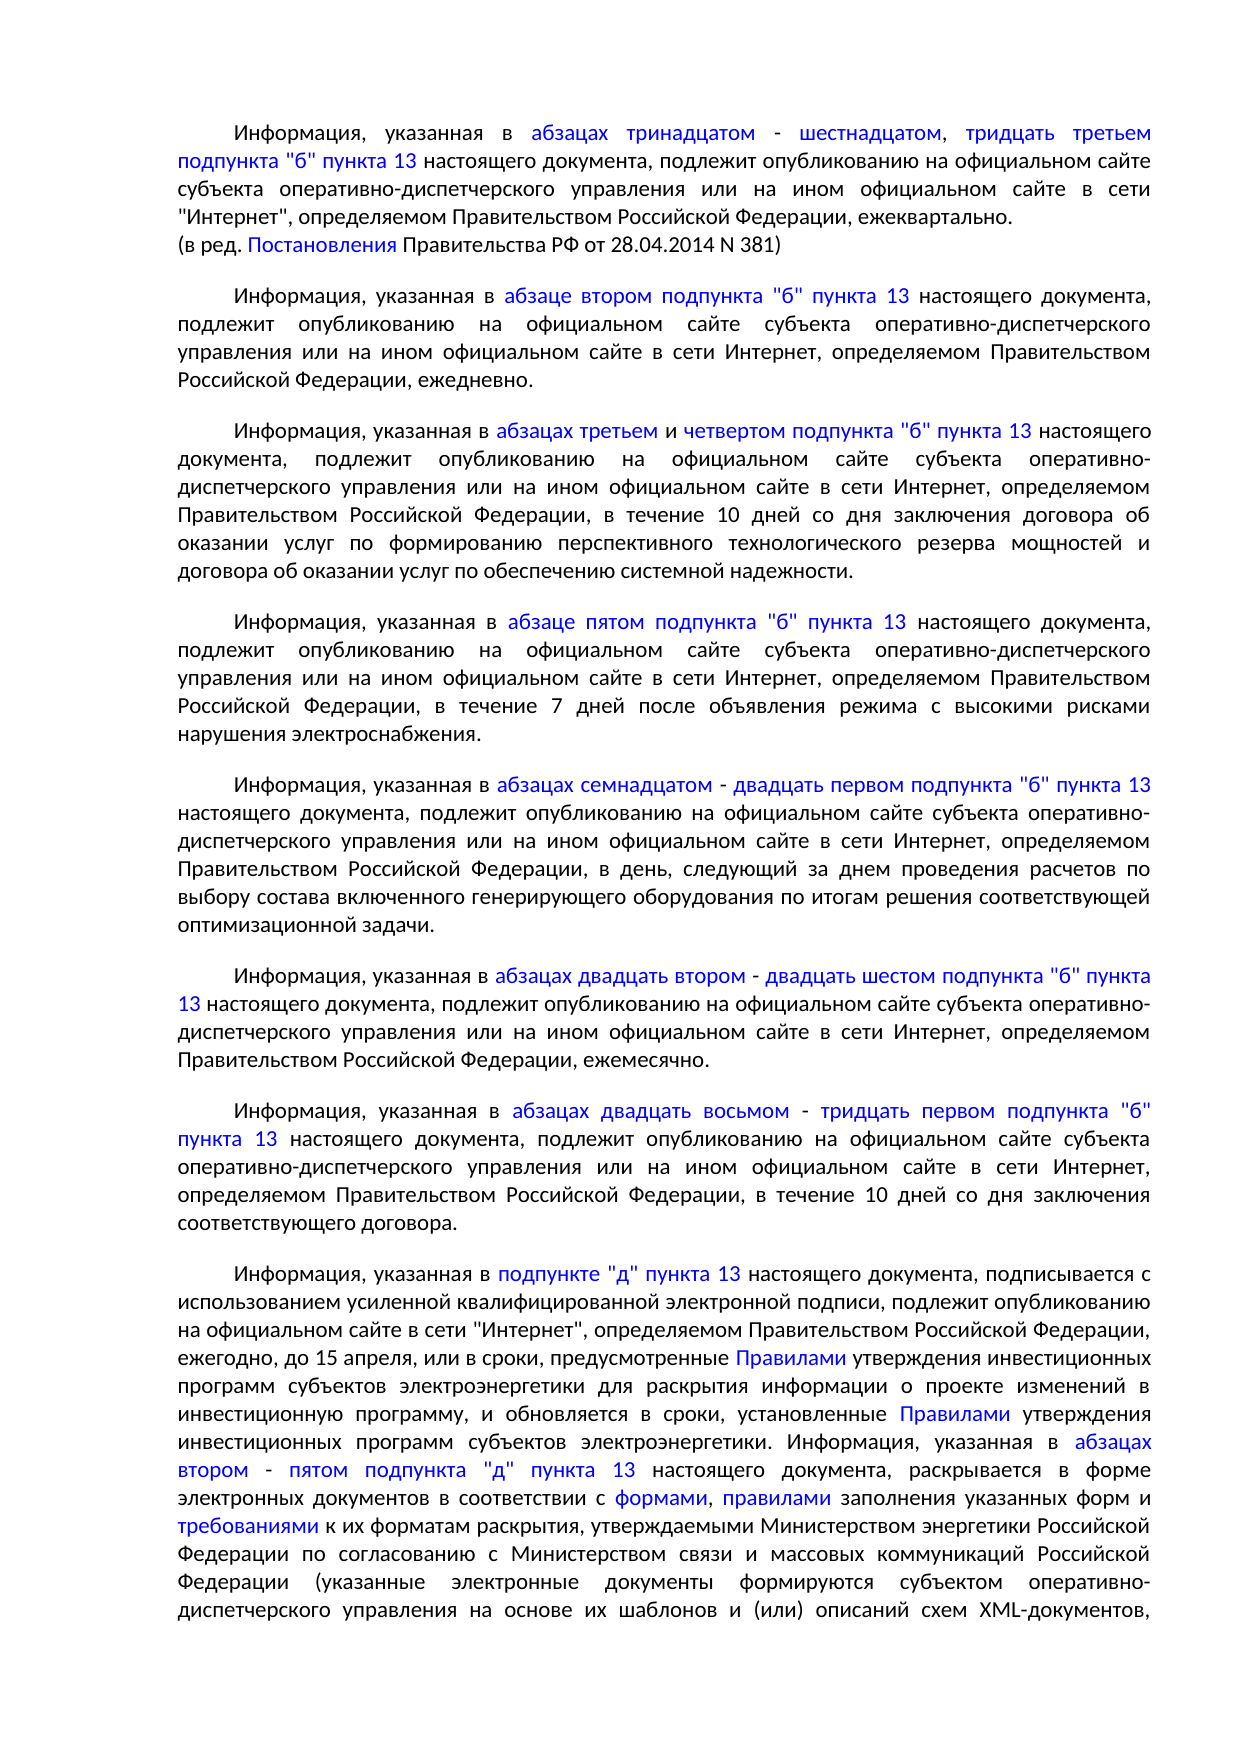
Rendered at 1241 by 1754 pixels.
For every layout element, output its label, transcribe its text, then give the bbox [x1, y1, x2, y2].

text Информация, указанная в абзаце пятом подпункта "б" пункта 13 настоящего документа, подлежит опубликованию на официальном сайте субъекта оперативно-диспетчерского управления или на ином официальном сайте в сети Интернет, определяемом Правительством Российской Федерации, в течение 7 дней после объявления режима с высокими рисками нарушения электроснабжения. [177, 607, 1152, 747]
text Информация, указанная в абзацах третьем и четвертом подпункта "б" пункта 13 настоящего документа, подлежит опубликованию на официальном сайте субъекта оперативно-диспетчерского управления или на ином официальном сайте в сети Интернет, определяемом Правительством Российской Федерации, в течение 10 дней со дня заключения договора об оказании услуг по формированию перспективного технологического резерва мощностей и договора об оказании услуг по обеспечению системной надежности. [177, 416, 1152, 584]
text Информация, указанная в абзацах семнадцатом - двадцать первом подпункта "б" пункта 13 настоящего документа, подлежит опубликованию на официальном сайте субъекта оперативно-диспетчерского управления или на ином официальном сайте в сети Интернет, определяемом Правительством Российской Федерации, в день, следующий за днем проведения расчетов по выбору состава включенного генерирующего оборудования по итогам решения соответствующей оптимизационной задачи. [177, 770, 1152, 938]
text Информация, указанная в абзацах тринадцатом - шестнадцатом, тридцать третьем подпункта "б" пункта 13 настоящего документа, подлежит опубликованию на официальном сайте субъекта оперативно-диспетчерского управления или на ином официальном сайте в сети "Интернет", определяемом Правительством Российской Федерации, ежеквартально. [177, 118, 1152, 230]
text Информация, указанная в абзацах двадцать втором - двадцать шестом подпункта "б" пункта 13 настоящего документа, подлежит опубликованию на официальном сайте субъекта оперативно-диспетчерского управления или на ином официальном сайте в сети Интернет, определяемом Правительством Российской Федерации, ежемесячно. [177, 961, 1152, 1073]
text Информация, указанная в абзацах двадцать восьмом - тридцать первом подпункта "б" пункта 13 настоящего документа, подлежит опубликованию на официальном сайте субъекта оперативно-диспетчерского управления или на ином официальном сайте в сети Интернет, определяемом Правительством Российской Федерации, в течение 10 дней со дня заключения соответствующего договора. [177, 1096, 1152, 1236]
text (в ред. Постановления Правительства РФ от 28.04.2014 N 381) [177, 230, 1152, 258]
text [177, 1259, 1152, 1623]
text Информация, указанная в абзаце втором подпункта "б" пункта 13 настоящего документа, подлежит опубликованию на официальном сайте субъекта оперативно-диспетчерского управления или на ином официальном сайте в сети Интернет, определяемом Правительством Российской Федерации, ежедневно. [177, 281, 1152, 393]
